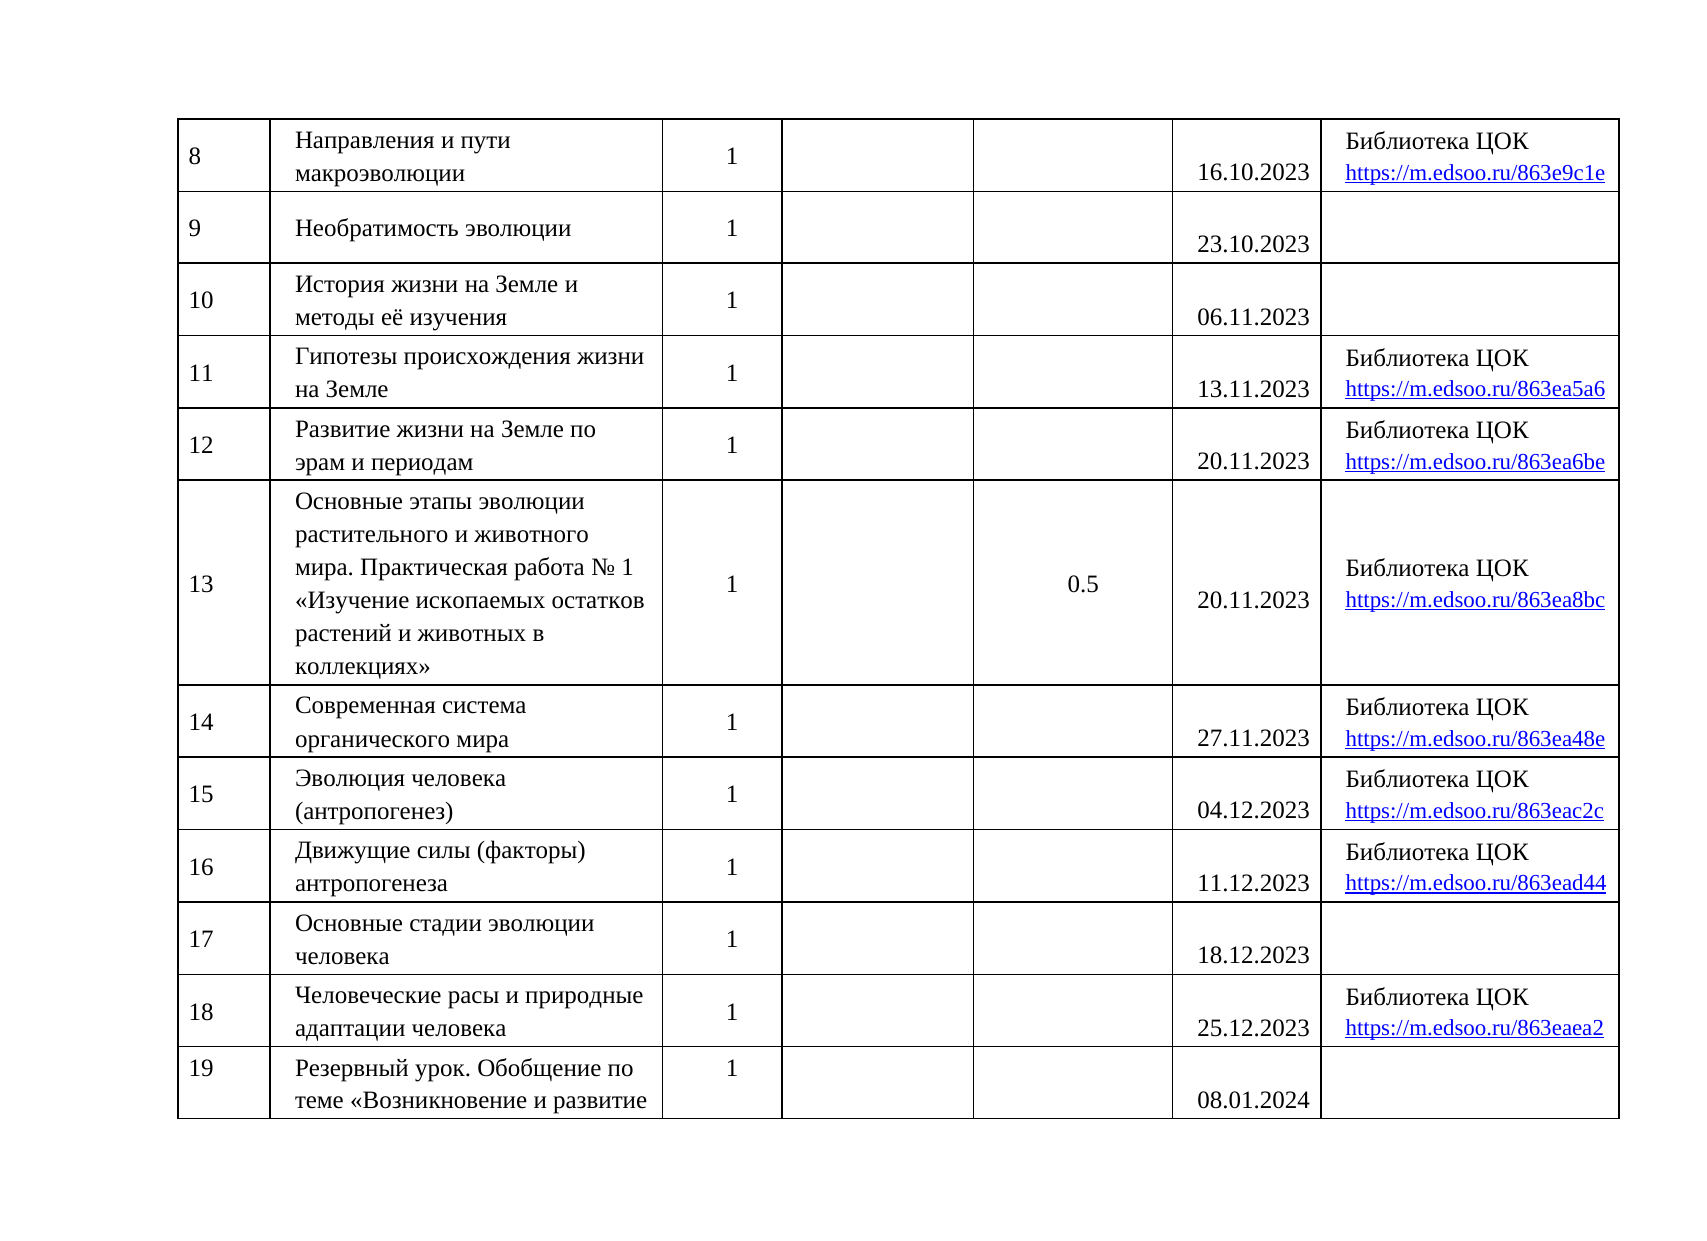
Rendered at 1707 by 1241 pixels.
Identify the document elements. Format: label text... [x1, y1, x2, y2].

table_cell 1 [663, 481, 781, 684]
table_cell 1 [663, 120, 781, 191]
table_cell [974, 758, 1172, 829]
table_cell 19 [179, 1047, 269, 1117]
table_cell [783, 264, 973, 334]
table_cell [783, 758, 973, 829]
table_cell 1 [663, 264, 781, 334]
table_cell [1322, 1047, 1618, 1117]
table_cell 17 [179, 903, 269, 973]
table_cell [974, 336, 1172, 407]
table_cell История жизни на Земле и методы её изучения [271, 264, 662, 334]
table_cell [974, 830, 1172, 901]
table_cell 1 [663, 192, 781, 262]
table_cell 8 [179, 120, 269, 191]
table_cell [974, 975, 1172, 1046]
table_cell Развитие жизни на Земле по эрам и периодам [271, 409, 662, 479]
table_cell 14 [179, 686, 269, 756]
table_cell Необратимость эволюции [271, 192, 662, 262]
table_cell 9 [179, 192, 269, 262]
table_cell 12 [179, 409, 269, 479]
table_cell 1 [663, 686, 781, 756]
table_cell [783, 903, 973, 973]
table_cell [974, 686, 1172, 756]
table_cell 18.12.2023 [1173, 903, 1320, 973]
table_cell Основные этапы эволюции растительного и животного мира. Практическая работа № 1 «Изучение ископаемых остатков растений и животных в коллекциях» [271, 481, 662, 684]
table_cell 10 [179, 264, 269, 334]
table_cell [783, 409, 973, 479]
table_cell 08.01.2024 [1173, 1047, 1320, 1117]
table_cell [783, 1047, 973, 1117]
table_cell 04.12.2023 [1173, 758, 1320, 829]
table_cell [783, 192, 973, 262]
table_cell 1 [663, 903, 781, 973]
table_cell 1 [663, 336, 781, 407]
table_cell 1 [663, 758, 781, 829]
table_cell [974, 192, 1172, 262]
table_cell [783, 120, 973, 191]
table_cell 23.10.2023 [1173, 192, 1320, 262]
table_cell 13 [179, 481, 269, 684]
table_cell [783, 830, 973, 901]
table_cell Библиотека ЦОК https://m.edsoo.ru/863ea48e [1322, 686, 1618, 756]
table_cell 0.5 [974, 481, 1172, 684]
table_cell [783, 975, 973, 1046]
table_cell [974, 120, 1172, 191]
table_cell 15 [179, 758, 269, 829]
table_cell 16.10.2023 [1173, 120, 1320, 191]
table_cell 16 [179, 830, 269, 901]
table_cell [783, 686, 973, 756]
table_cell [783, 336, 973, 407]
table_cell Эволюция человека (антропогенез) [271, 758, 662, 829]
table_cell 18 [179, 975, 269, 1046]
table_cell [974, 264, 1172, 334]
table_cell Библиотека ЦОК https://m.edsoo.ru/863ead44 [1322, 830, 1618, 901]
table_cell [1322, 264, 1618, 334]
table_cell 20.11.2023 [1173, 481, 1320, 684]
table_cell Библиотека ЦОК https://m.edsoo.ru/863eac2c [1322, 758, 1618, 829]
table_cell Движущие силы (факторы) антропогенеза [271, 830, 662, 901]
table_cell Библиотека ЦОК https://m.edsoo.ru/863ea8bc [1322, 481, 1618, 684]
table_cell Библиотека ЦОК https://m.edsoo.ru/863ea5a6 [1322, 336, 1618, 407]
table_cell 1 [663, 409, 781, 479]
table_cell Современная система органического мира [271, 686, 662, 756]
table_cell [974, 1047, 1172, 1117]
table_cell 1 [663, 830, 781, 901]
table_cell 1 [663, 975, 781, 1046]
table_cell [1322, 903, 1618, 973]
table_cell Библиотека ЦОК https://m.edsoo.ru/863ea6be [1322, 409, 1618, 479]
table_cell 11.12.2023 [1173, 830, 1320, 901]
table_cell Человеческие расы и природные адаптации человека [271, 975, 662, 1046]
table_cell [1322, 192, 1618, 262]
table_cell 25.12.2023 [1173, 975, 1320, 1046]
table_cell [974, 409, 1172, 479]
table_cell 20.11.2023 [1173, 409, 1320, 479]
table_cell Библиотека ЦОК https://m.edsoo.ru/863e9c1e [1322, 120, 1618, 191]
table_cell [783, 481, 973, 684]
table_cell Библиотека ЦОК https://m.edsoo.ru/863eaea2 [1322, 975, 1618, 1046]
table_cell 11 [179, 336, 269, 407]
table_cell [271, 1047, 662, 1117]
table_cell [974, 903, 1172, 973]
table_cell 27.11.2023 [1173, 686, 1320, 756]
table_cell 1 [663, 1047, 781, 1117]
table_cell Основные стадии эволюции человека [271, 903, 662, 973]
table_cell Гипотезы происхождения жизни на Земле [271, 336, 662, 407]
table_cell 13.11.2023 [1173, 336, 1320, 407]
table_cell Направления и пути макроэволюции [271, 120, 662, 191]
table_cell 06.11.2023 [1173, 264, 1320, 334]
